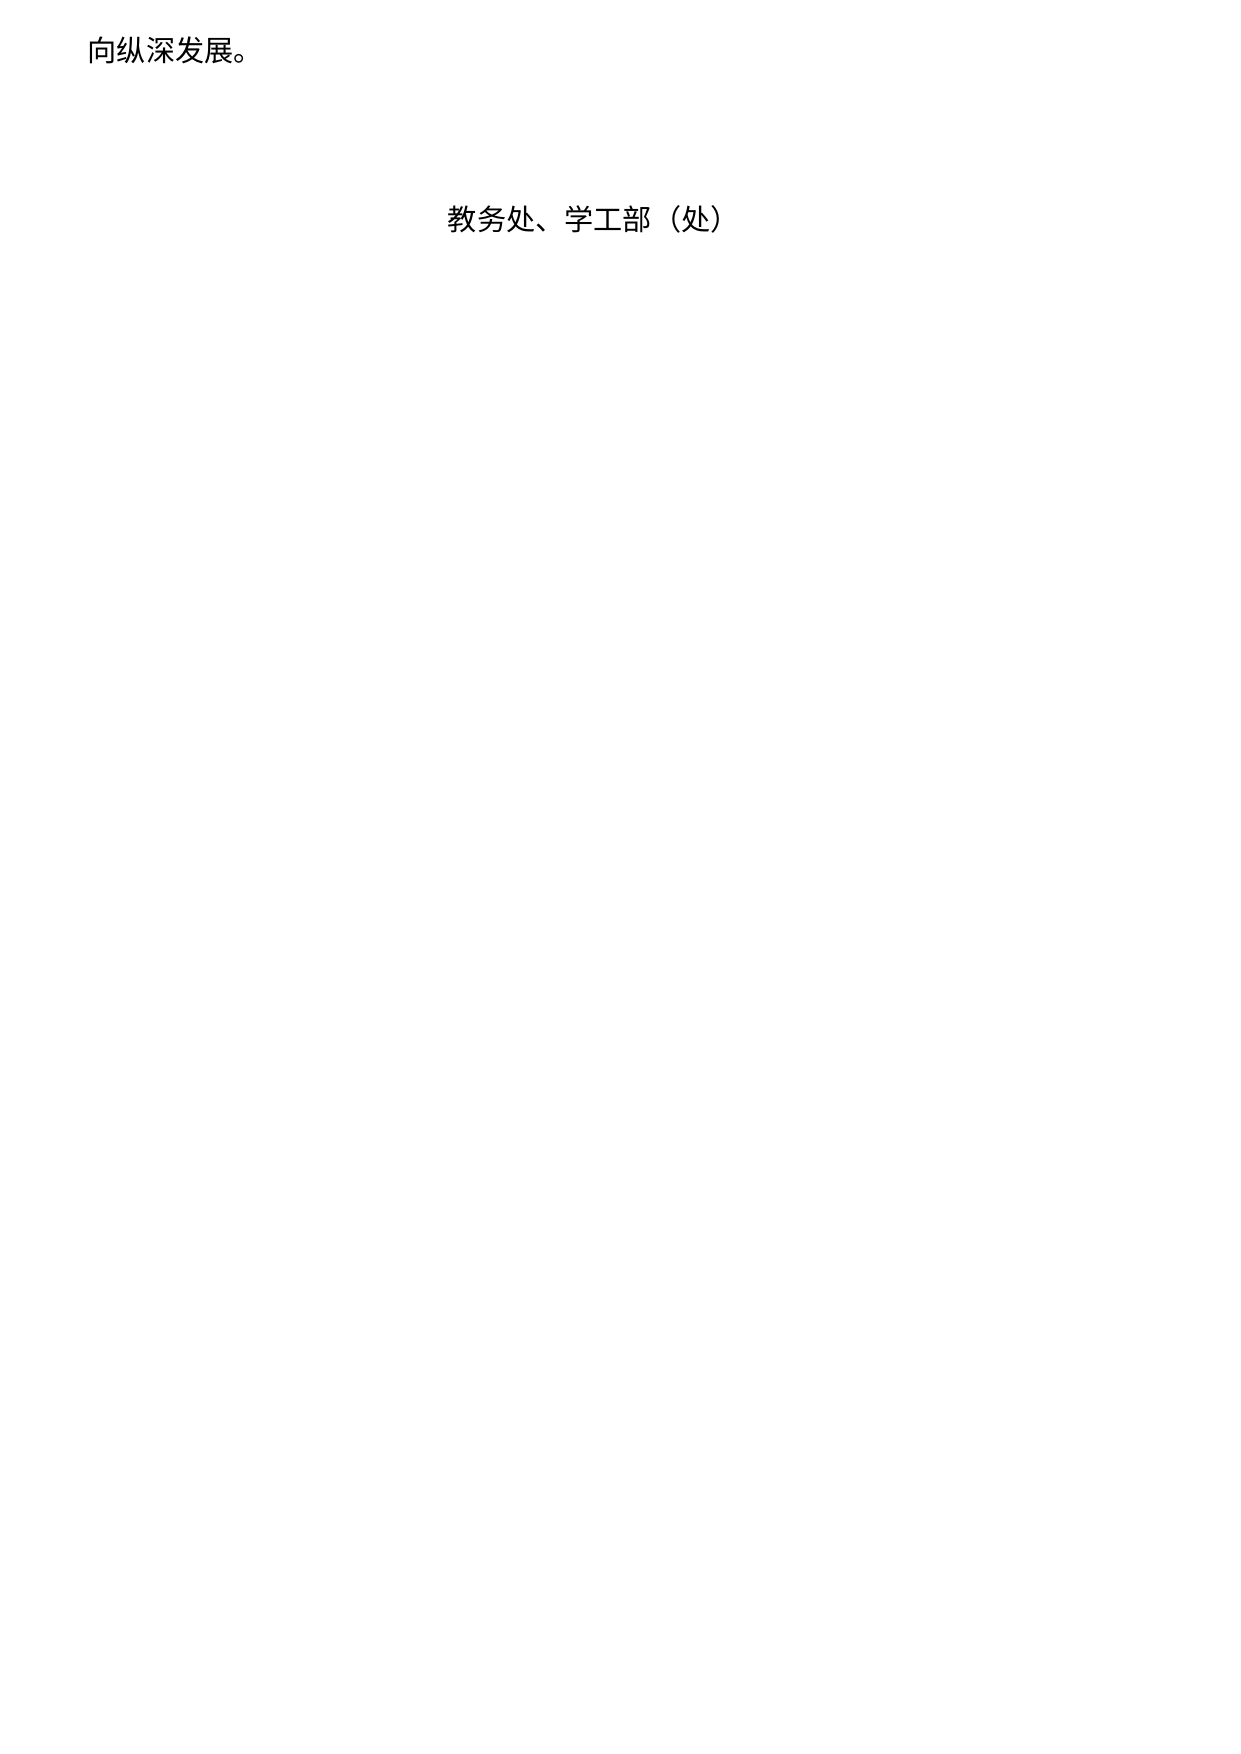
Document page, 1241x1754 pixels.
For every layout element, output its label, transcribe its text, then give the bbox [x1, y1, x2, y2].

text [87, 16, 1138, 81]
text 教务处、学工部（处） [87, 185, 1138, 250]
